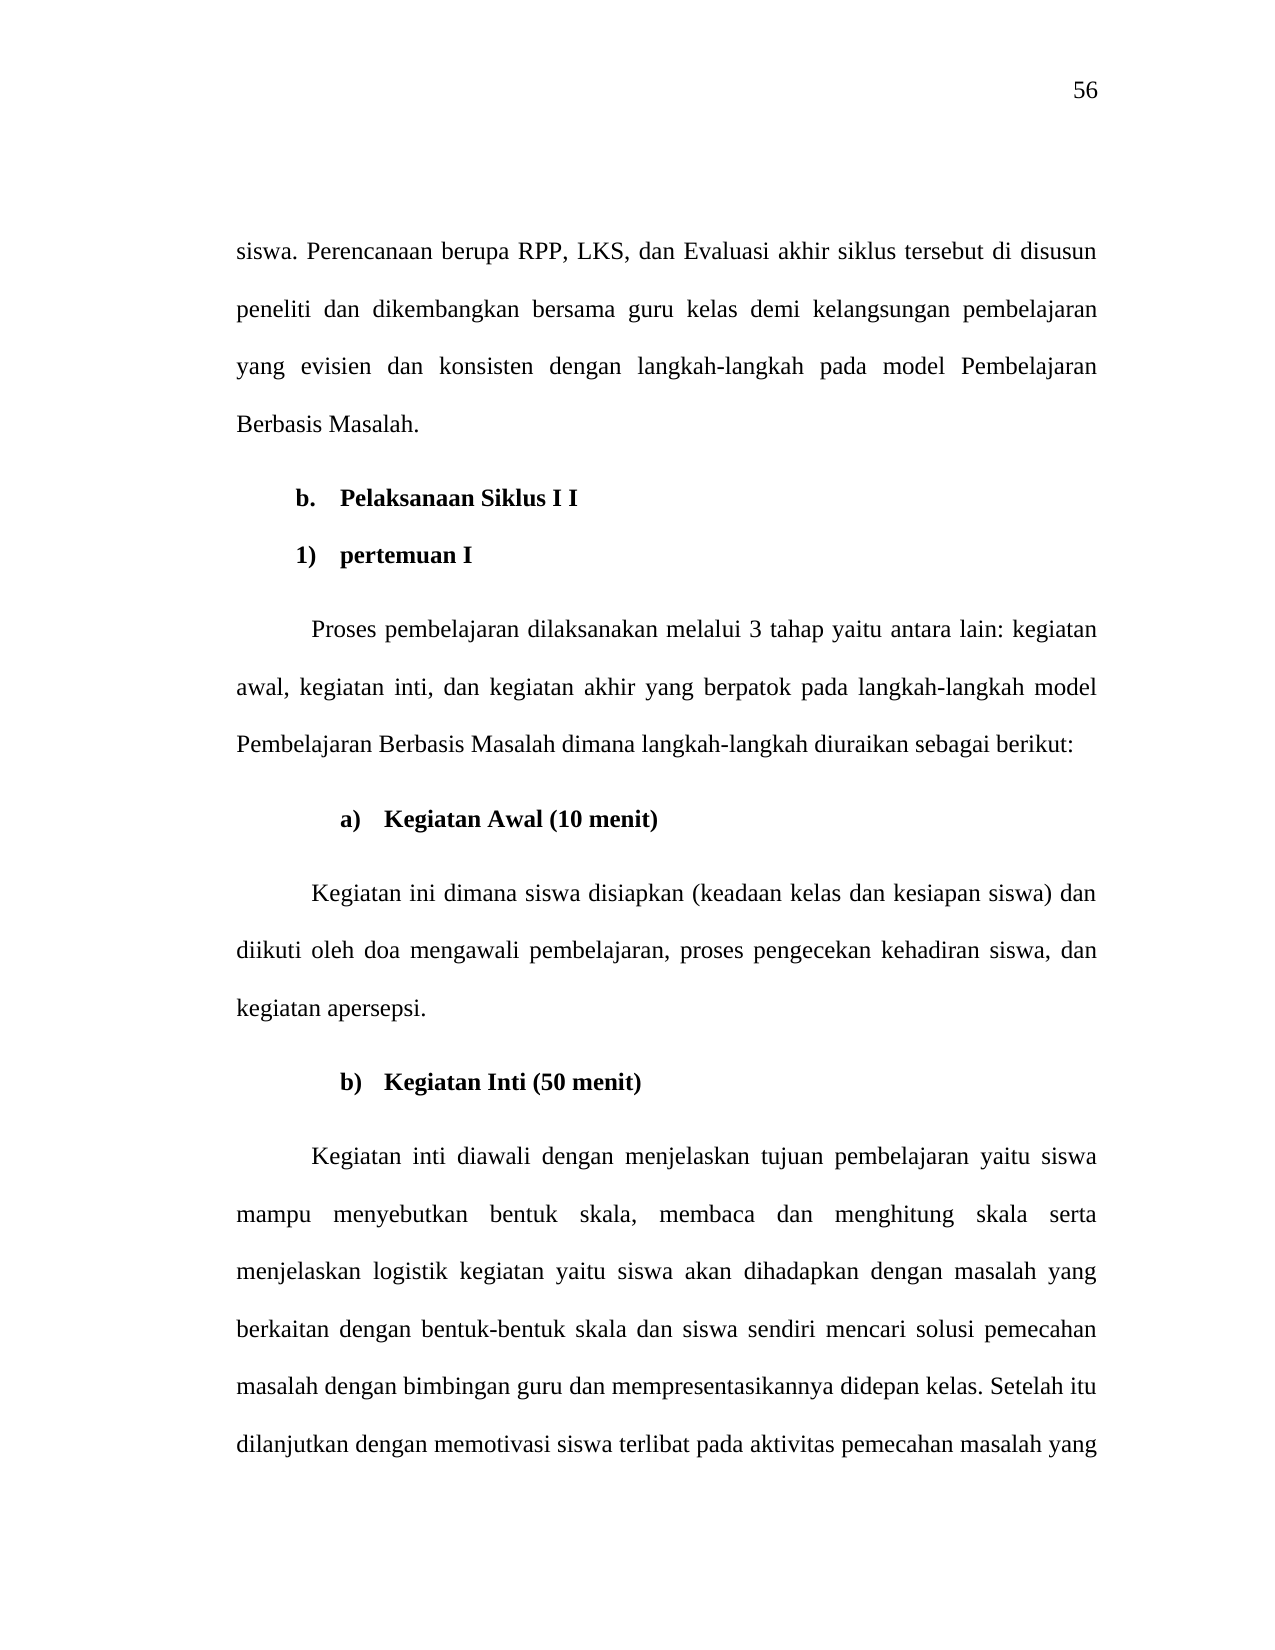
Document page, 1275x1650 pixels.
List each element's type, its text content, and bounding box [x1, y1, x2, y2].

text Kegiatan ini dimana siswa disiapkan (keadaan kelas dan kesiapan siswa) dan diikuti oleh doa mengawali pembelajaran, proses pengecekan kehadiran siswa, dan kegiatan apersepsi. [236, 878, 1098, 1022]
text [236, 1141, 1098, 1457]
list Kegiatan Inti (50 menit) [340, 1067, 1098, 1096]
list Kegiatan Awal (10 menit) [340, 804, 1098, 832]
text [236, 236, 1098, 437]
text Proses pembelajaran dilaksanakan melalui 3 tahap yaitu antara lain: kegiatan awal, kegiatan inti, dan kegiatan akhir yang berpatok pada langkah-langkah model Pembelajaran Berbasis Masalah dimana langkah-langkah diuraikan sebagai berikut: [236, 614, 1098, 758]
list pertemuan I [295, 540, 1098, 569]
list Pelaksanaan Siklus I I [295, 483, 1098, 512]
